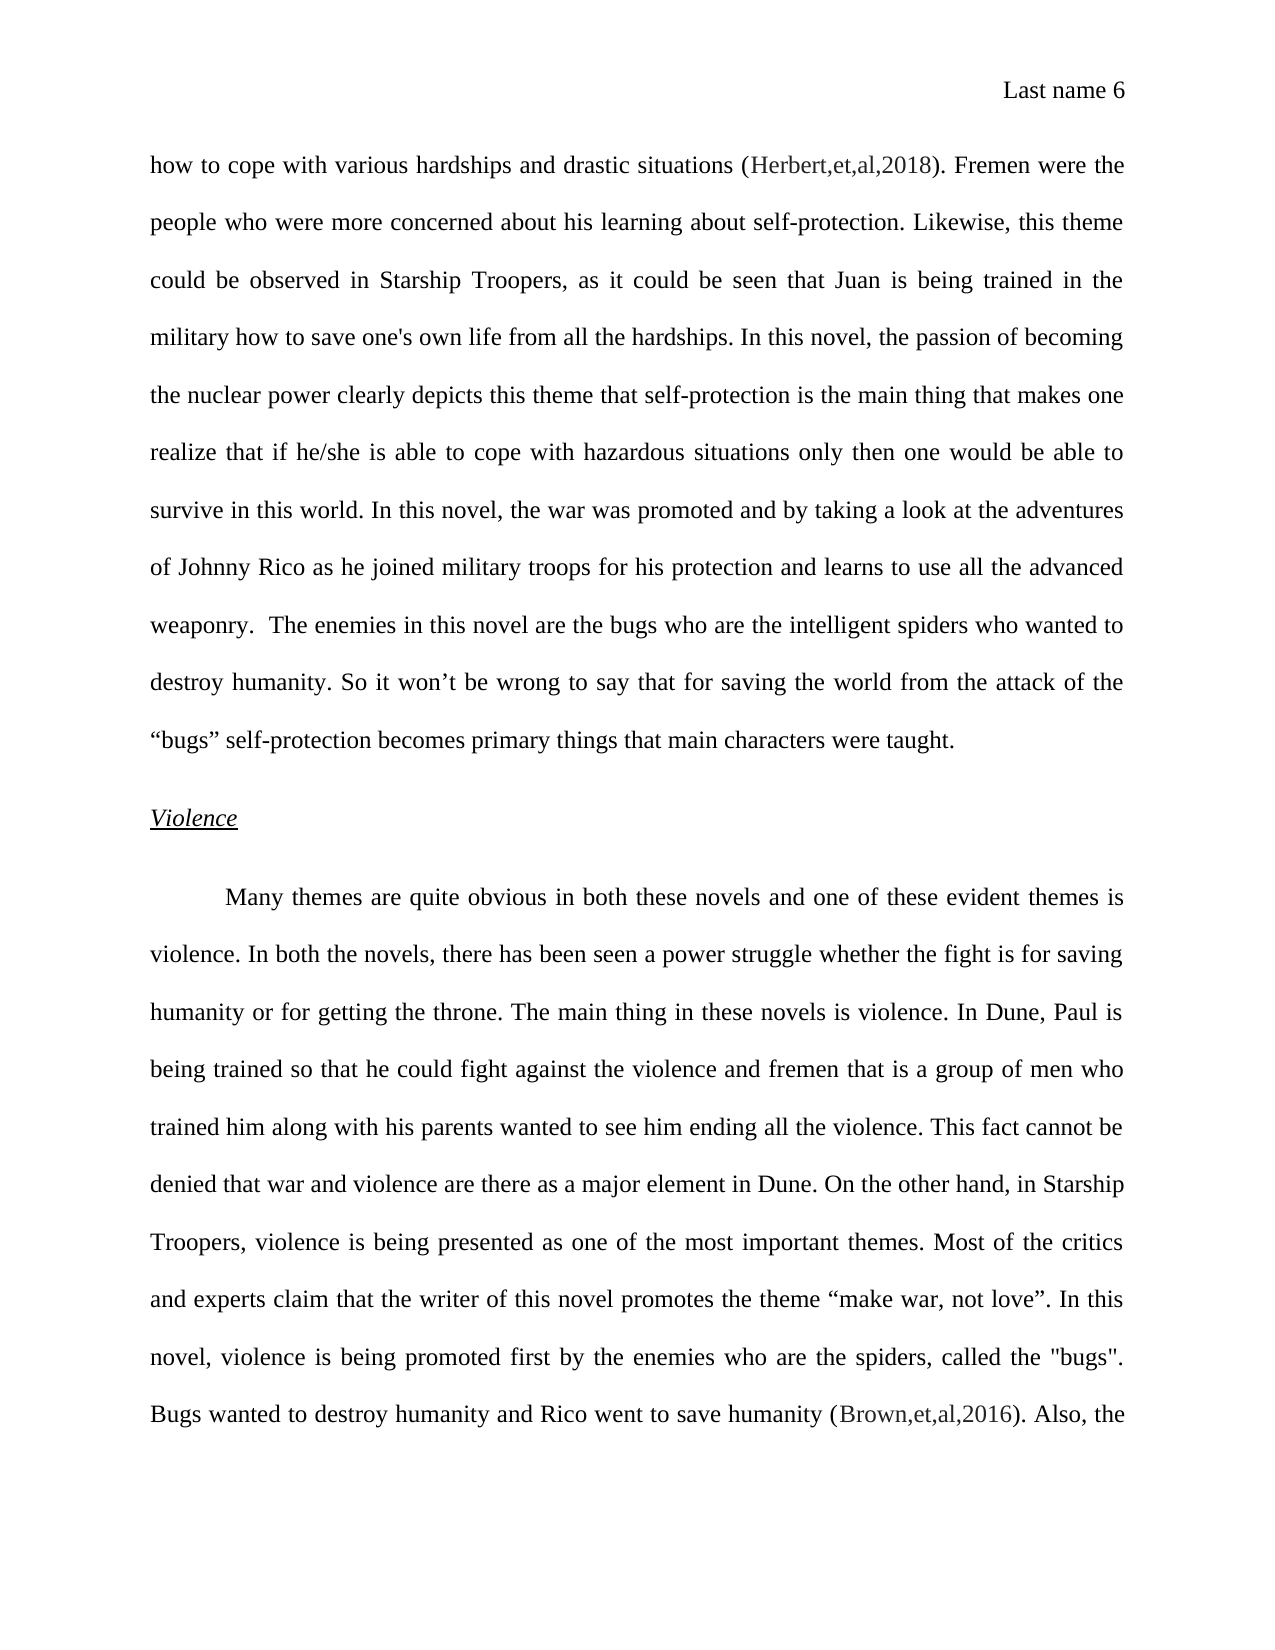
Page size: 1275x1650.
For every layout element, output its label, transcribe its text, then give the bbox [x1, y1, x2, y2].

text Violence [150, 803, 1125, 832]
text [150, 150, 1125, 754]
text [150, 882, 1125, 1428]
